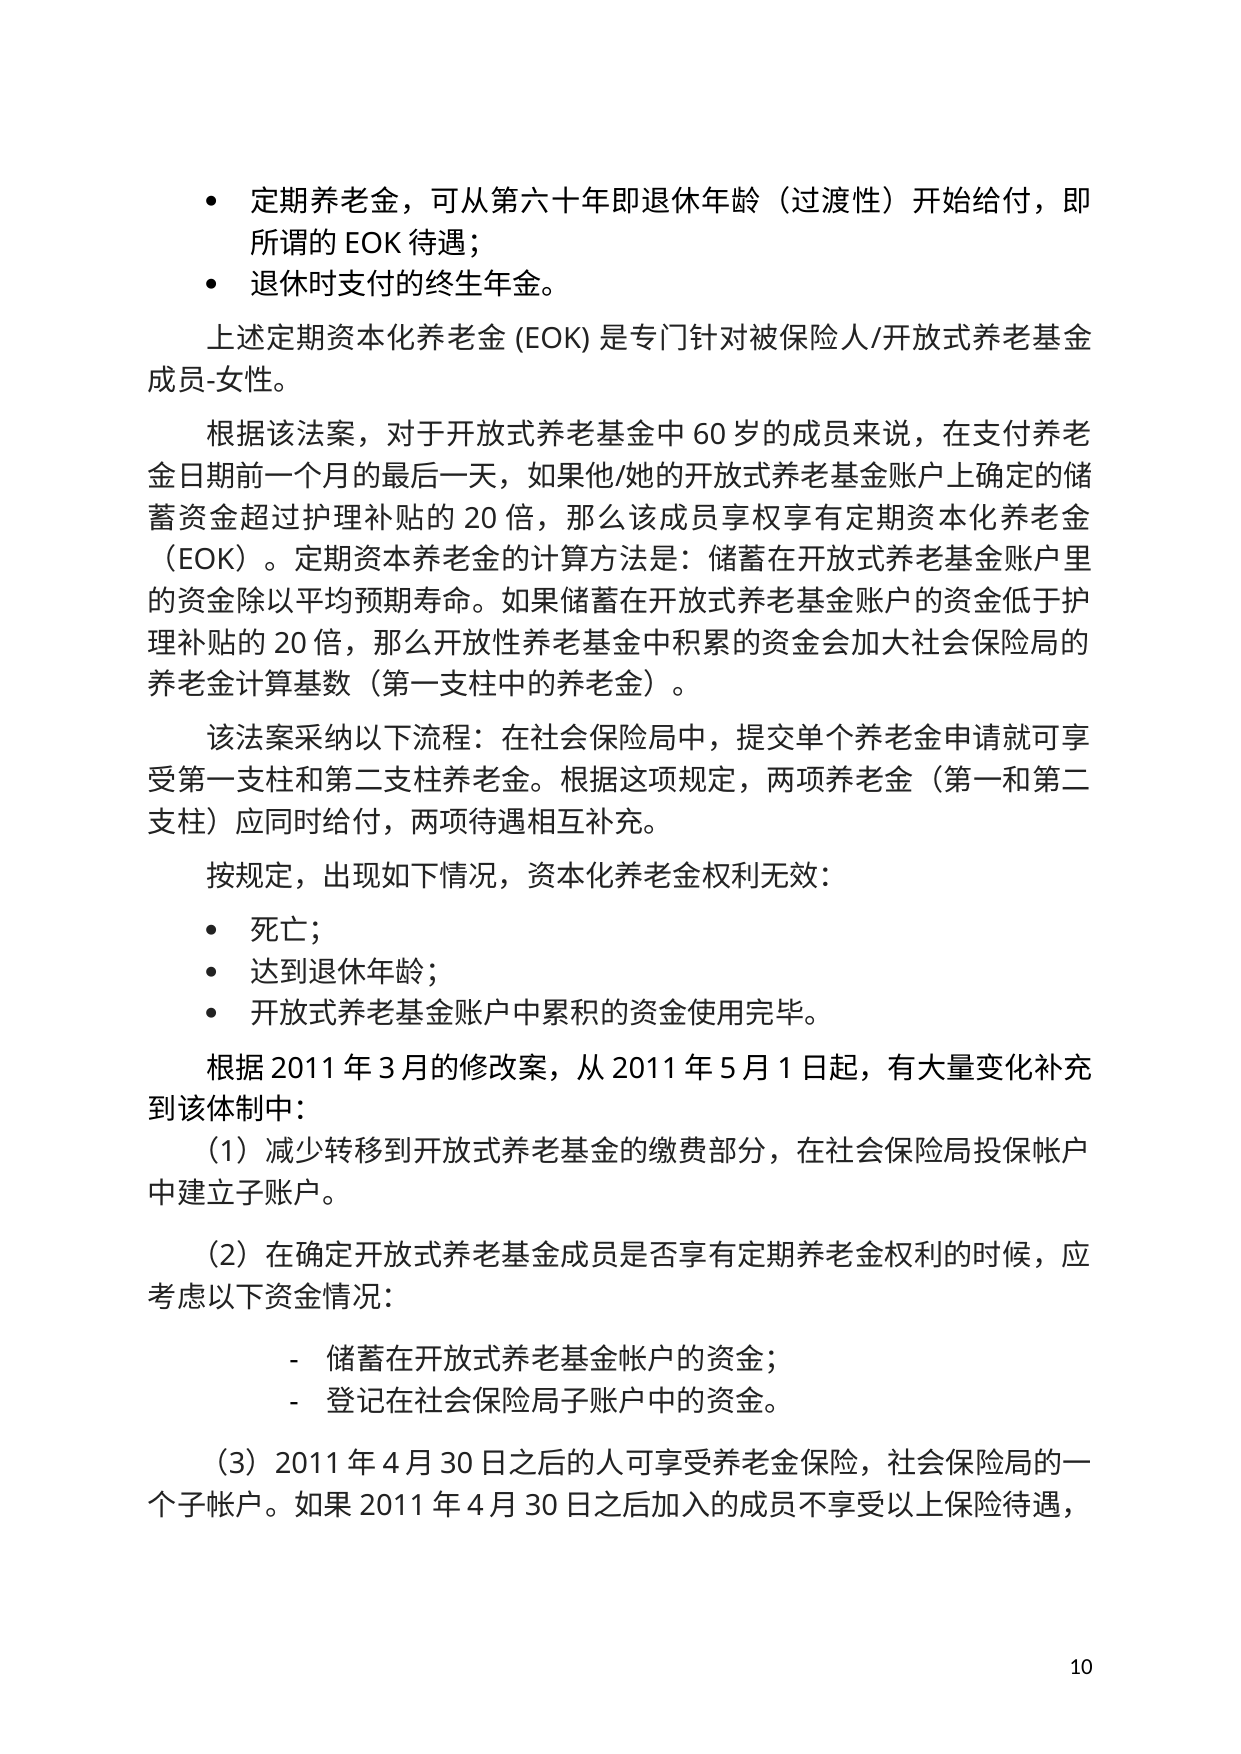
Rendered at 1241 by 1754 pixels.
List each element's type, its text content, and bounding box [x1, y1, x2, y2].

list 达到退休年龄； [206, 949, 1092, 991]
text 上述定期资本化养老金 (EOK) 是专门针对被保险人/开放式养老基金成员-女性。 [148, 316, 1092, 399]
text 该法案采纳以下流程：在社会保险局中，提交单个养老金申请就可享受第一支柱和第二支柱养老金。根据这项规定，两项养老金（第一和第二支柱）应同时给付，两项待遇相互补充。 [148, 716, 1092, 841]
list 储蓄在开放式养老基金帐户的资金； [289, 1336, 1092, 1378]
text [148, 1441, 1092, 1524]
list 开放式养老基金账户中累积的资金使用完毕。 [206, 991, 1092, 1032]
text （1）减少转移到开放式养老基金的缴费部分，在社会保险局投保帐户中建立子账户。 [148, 1128, 1092, 1211]
list 定期养老金，可从第六十年即退休年龄（过渡性）开始给付，即所谓的 EOK 待遇； [206, 178, 1092, 261]
text （2）在确定开放式养老基金成员是否享有定期养老金权利的时候，应考虑以下资金情况： [148, 1232, 1092, 1316]
list 登记在社会保险局子账户中的资金。 [289, 1378, 1092, 1420]
text 按规定，出现如下情况，资本化养老金权利无效： [148, 853, 1092, 895]
text 根据2011年3月的修改案，从2011年5月1日起，有大量变化补充到该体制中： [148, 1045, 1092, 1128]
list 退休时支付的终生年金。 [206, 261, 1092, 303]
text 根据该法案，对于开放式养老基金中60岁的成员来说，在支付养老金日期前一个月的最后一天，如果他/她的开放式养老基金账户上确定的储蓄资金超过护理补贴的20倍，那么该成员享权享有定期资本化养老金（EOK）。定期资本养老金的计算方法是：储蓄在开放式养老基金账户里的资金除以平均预期寿命。如果储蓄在开放式养老基金账户的资金低于护理补贴的20倍，那么开放性养老基金中积累的资金会加大社会保险局的养老金计算基数（第一支柱中的养老金）。 [148, 411, 1092, 703]
list 死亡； [206, 907, 1092, 949]
